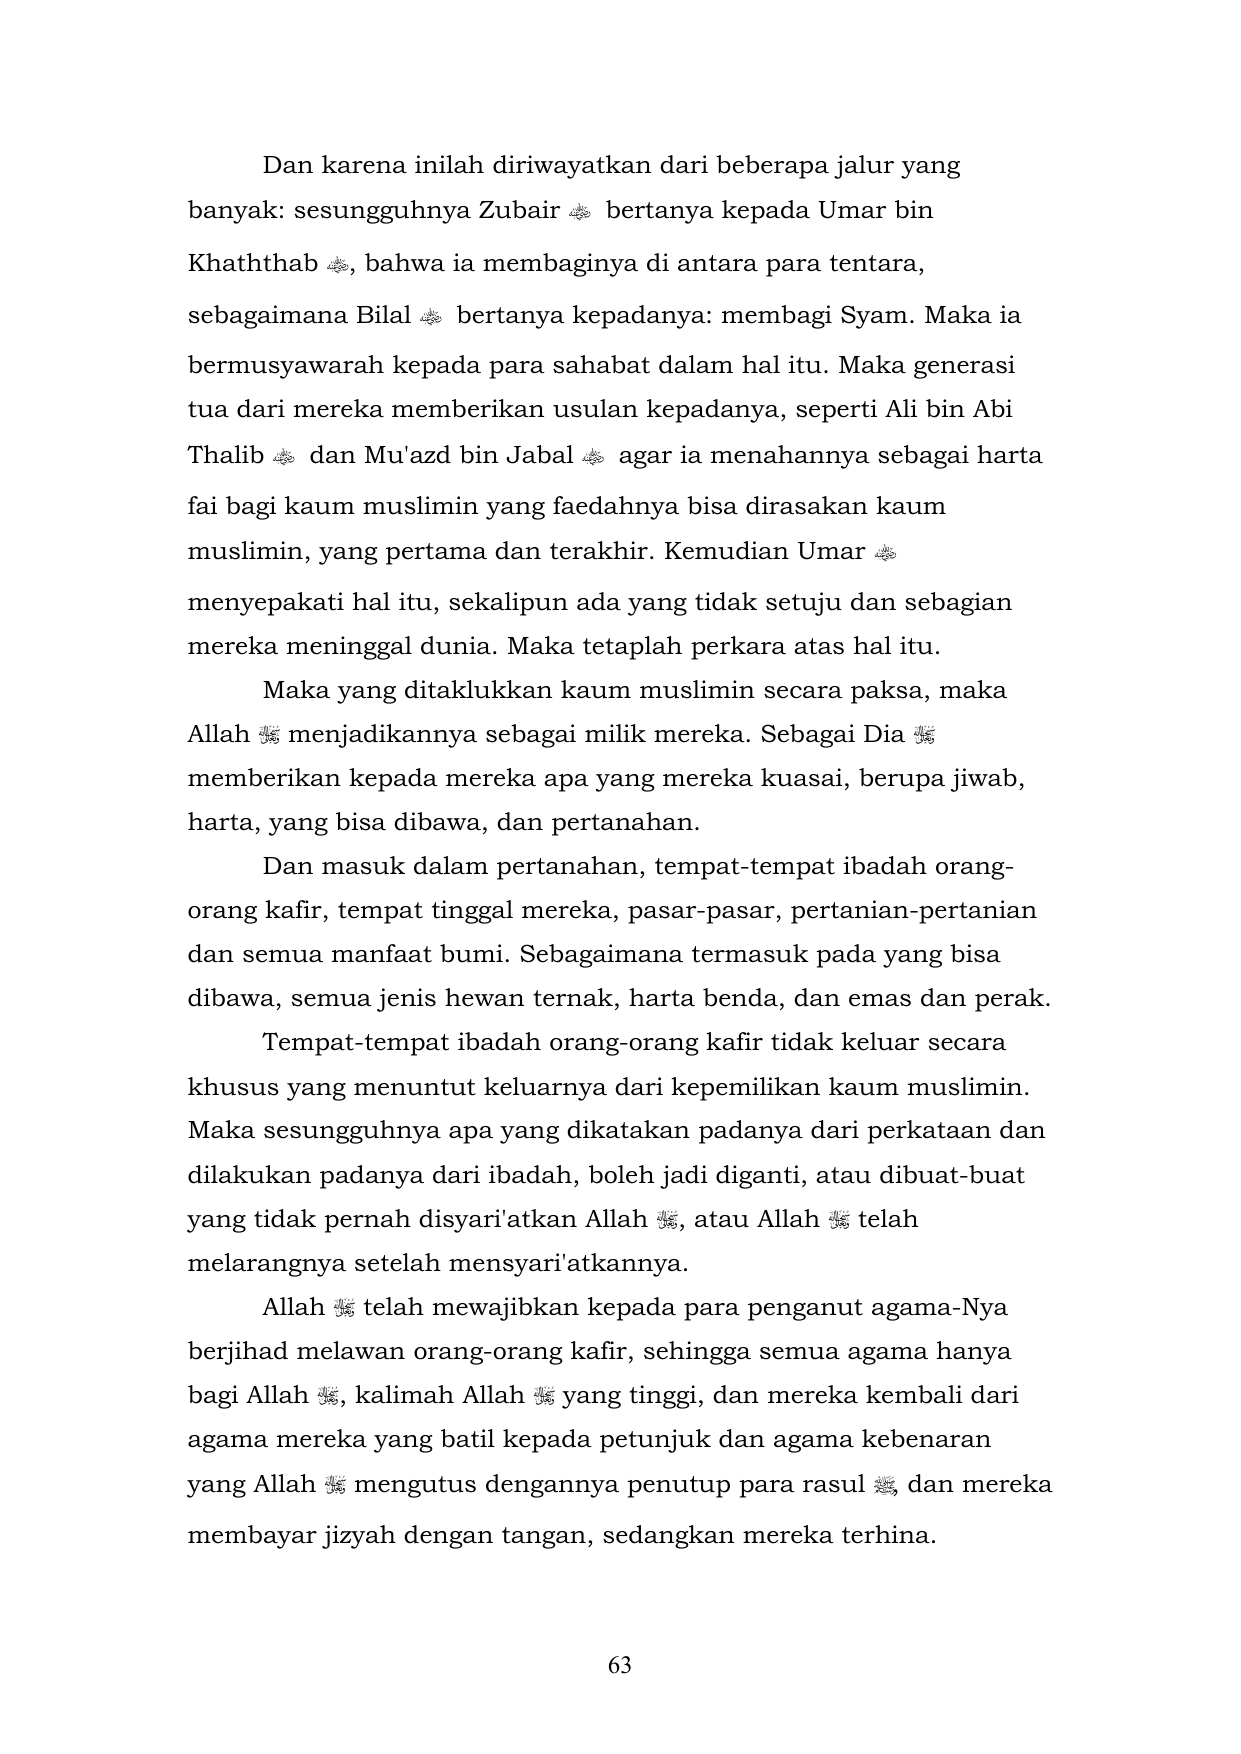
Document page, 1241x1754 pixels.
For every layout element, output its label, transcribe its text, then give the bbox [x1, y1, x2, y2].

text Tempat-tempat ibadah orang-orang kafir tidak keluar secara khusus yang menuntut keluarnya dari kepemilikan kaum muslimin. Maka sesungguhnya apa yang dikatakan padanya dari perkataan dan dilakukan padanya dari ibadah, boleh jadi diganti, atau dibuat-buat yang tidak pernah disyari'atkan Allah , atau Allah telah melarangnya setelah mensyari'atkannya. [187, 1027, 1053, 1277]
text Allah telah mewajibkan kepada para penganut agama-Nya berjihad melawan orang-orang kafir, sehingga semua agama hanya bagi Allah , kalimah Allah yang tinggi, dan mereka kembali dari agama mereka yang batil kepada petunjuk dan agama kebenaran yang Allah mengutus dengannya penutup para rasul ج, dan mereka membayar jizyah dengan tangan, sedangkan mereka terhina. [187, 1292, 1053, 1549]
text Maka yang ditaklukkan kaum muslimin secara paksa, maka Allah menjadikannya sebagai milik mereka. Sebagai Dia memberikan kepada mereka apa yang mereka kuasai, berupa jiwab, harta, yang bisa dibawa, dan pertanahan. [187, 675, 1053, 836]
text Dan masuk dalam pertanahan, tempat-tempat ibadah orang-orang kafir, tempat tinggal mereka, pasar-pasar, pertanian-pertanian dan semua manfaat bumi. Sebagaimana termasuk pada yang bisa dibawa, semua jenis hewan ternak, harta benda, dan emas dan perak. [187, 851, 1053, 1013]
text Dan karena inilah diriwayatkan dari beberapa jalur yang banyak: sesungguhnya Zubair س bertanya kepada Umar bin Khaththab س, bahwa ia membaginya di antara para tentara, sebagaimana Bilal س bertanya kepadanya: membagi Syam. Maka ia bermusyawarah kepada para sahabat dalam hal itu. Maka generasi tua dari mereka memberikan usulan kepadanya, seperti Ali bin Abi Thalib س dan Mu'azd bin Jabal س agar ia menahannya sebagai harta fai bagi kaum muslimin yang faedahnya bisa dirasakan kaum muslimin, yang pertama dan terakhir. Kemudian Umar س menyepakati hal itu, sekalipun ada yang tidak setuju dan sebagian mereka meninggal dunia. Maka tetaplah perkara atas hal itu. [187, 150, 1053, 660]
